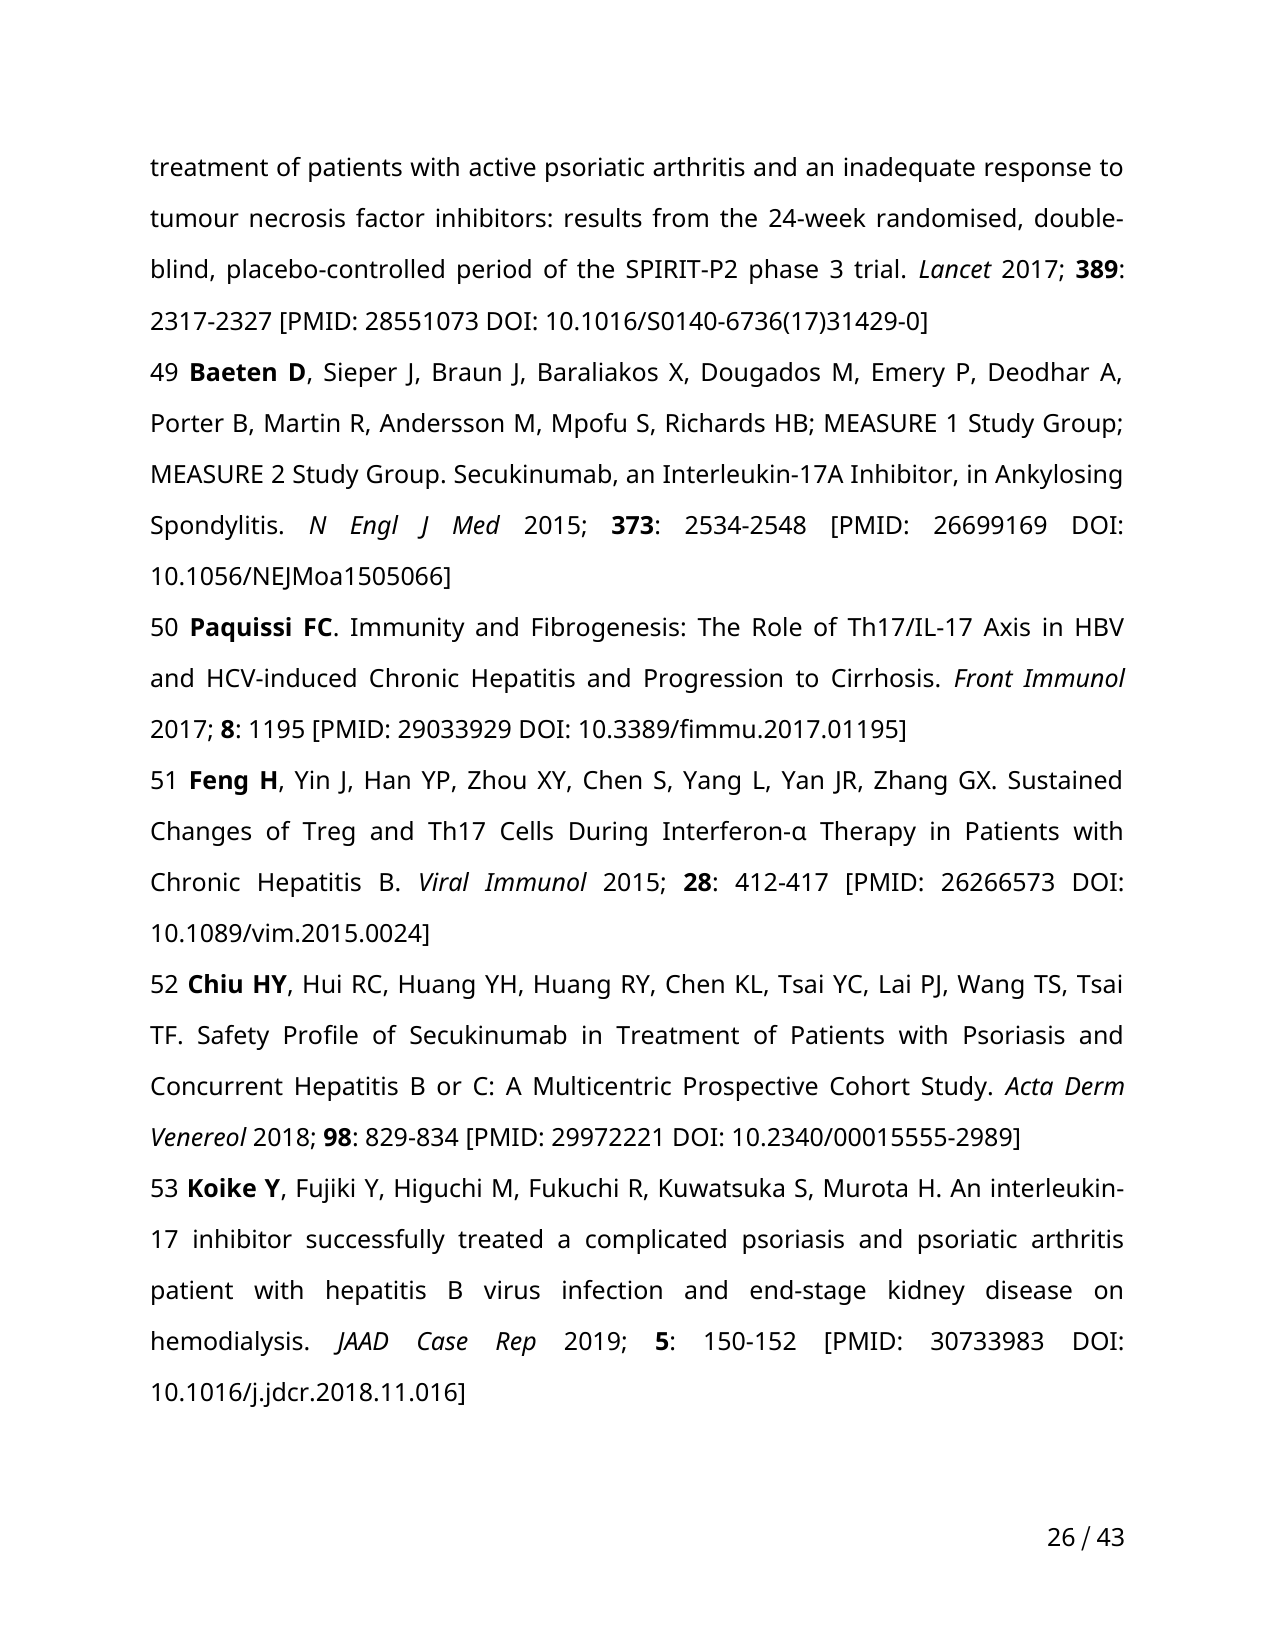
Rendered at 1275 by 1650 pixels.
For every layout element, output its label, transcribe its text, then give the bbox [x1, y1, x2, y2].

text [150, 150, 1125, 337]
text 49 Baeten D, Sieper J, Braun J, Baraliakos X, Dougados M, Emery P, Deodhar A, Porter B, Martin R, Andersson M, Mpofu S, Richards HB; MEASURE 1 Study Group; MEASURE 2 Study Group. Secukinumab, an Interleukin-17A Inhibitor, in Ankylosing Spondylitis. N Engl J Med 2015; 373: 2534-2548 [PMID: 26699169 DOI: 10.1056/NEJMoa1505066] [150, 354, 1125, 592]
text 50 Paquissi FC. Immunity and Fibrogenesis: The Role of Th17/IL-17 Axis in HBV and HCV-induced Chronic Hepatitis and Progression to Cirrhosis. Front Immunol 2017; 8: 1195 [PMID: 29033929 DOI: 10.3389/fimmu.2017.01195] [150, 609, 1125, 746]
text 51 Feng H, Yin J, Han YP, Zhou XY, Chen S, Yang L, Yan JR, Zhang GX. Sustained Changes of Treg and Th17 Cells During Interferon-α Therapy in Patients with Chronic Hepatitis B. Viral Immunol 2015; 28: 412-417 [PMID: 26266573 DOI: 10.1089/vim.2015.0024] [150, 762, 1125, 950]
text 52 Chiu HY, Hui RC, Huang YH, Huang RY, Chen KL, Tsai YC, Lai PJ, Wang TS, Tsai TF. Safety Proﬁle of Secukinumab in Treatment of Patients with Psoriasis and Concurrent Hepatitis B or C: A Multicentric Prospective Cohort Study. Acta Derm Venereol 2018; 98: 829-834 [PMID: 29972221 DOI: 10.2340/00015555-2989] [150, 967, 1125, 1154]
text 53 Koike Y, Fujiki Y, Higuchi M, Fukuchi R, Kuwatsuka S, Murota H. An interleukin-17 inhibitor successfully treated a complicated psoriasis and psoriatic arthritis patient with hepatitis B virus infection and end-stage kidney disease on hemodialysis. JAAD Case Rep 2019; 5: 150-152 [PMID: 30733983 DOI: 10.1016/j.jdcr.2018.11.016] [150, 1171, 1125, 1409]
